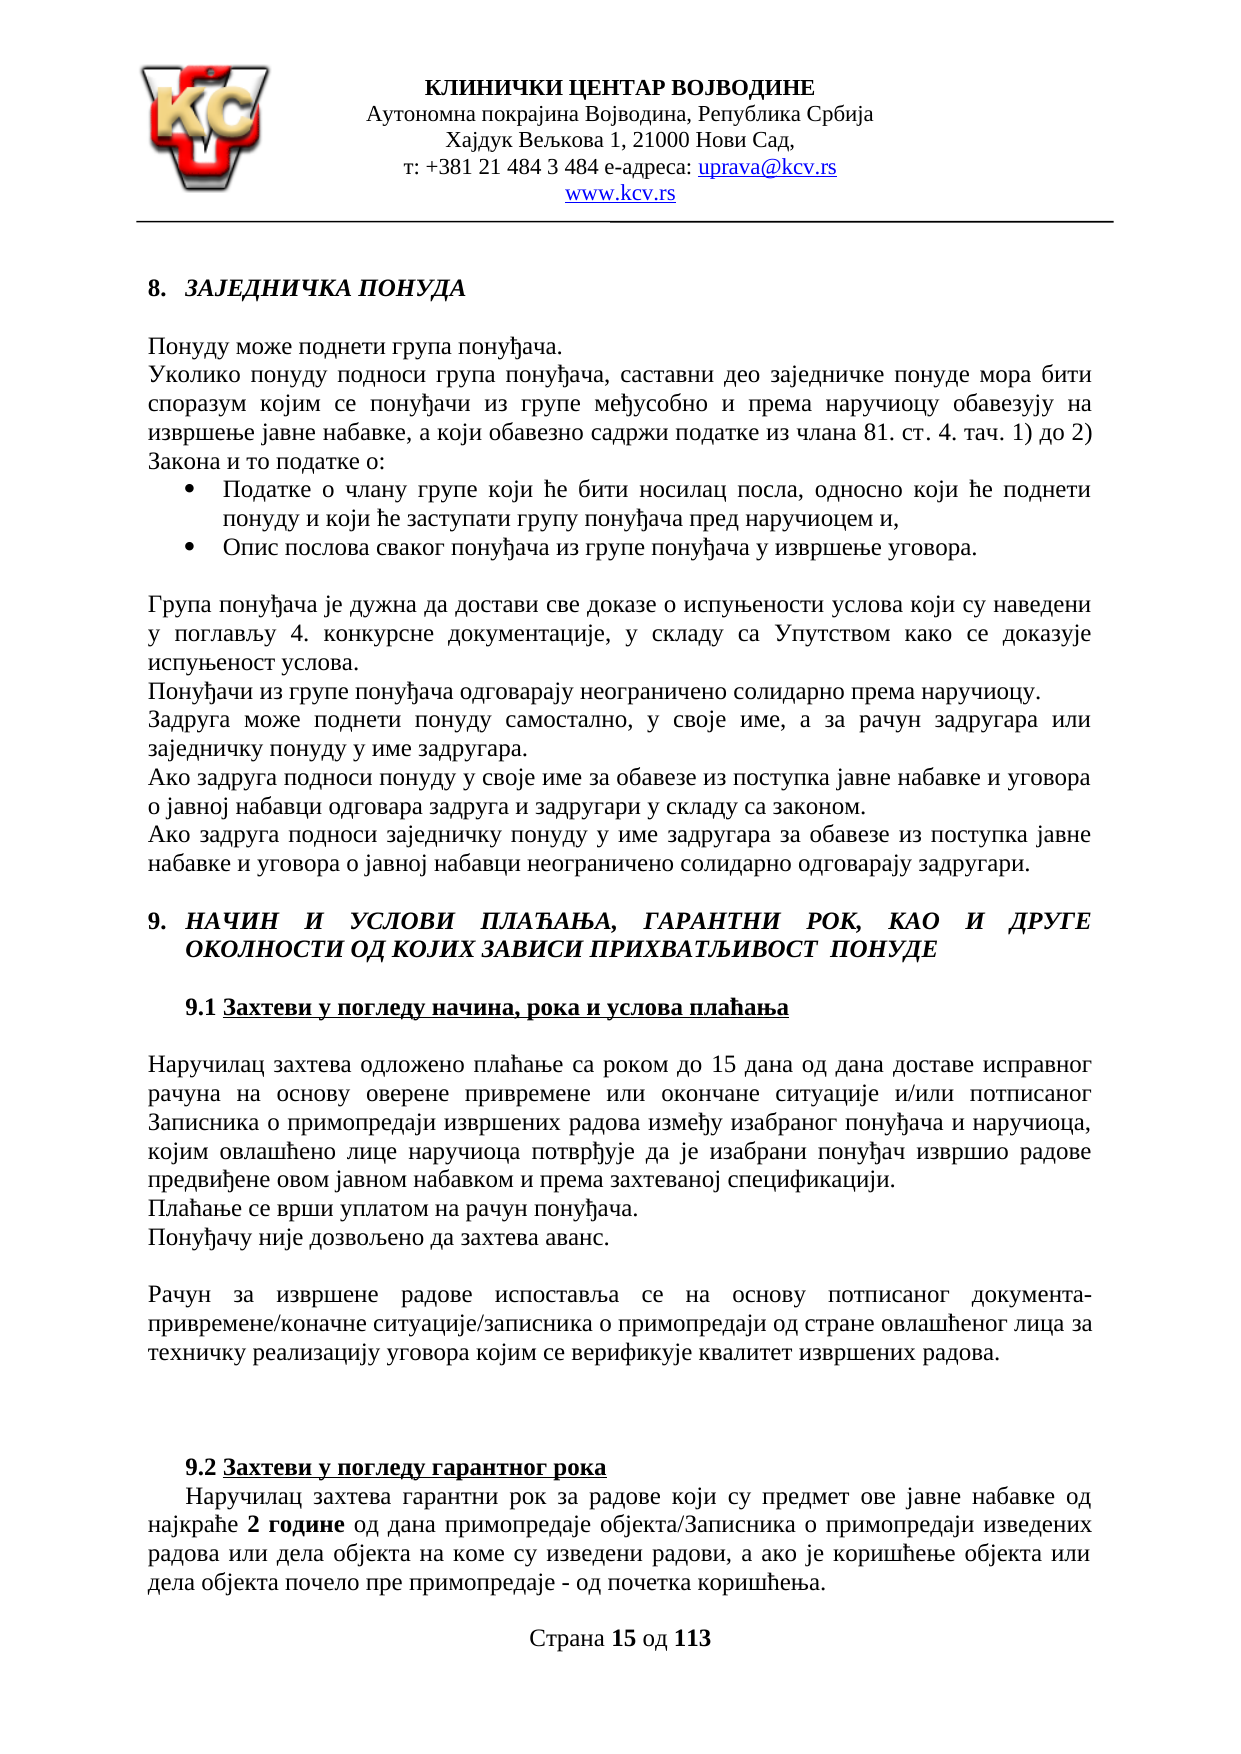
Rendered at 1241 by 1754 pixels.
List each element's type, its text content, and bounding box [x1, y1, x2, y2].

text Понуду може поднети група понуђача. [148, 331, 1092, 359]
text Наручилац захтева гарантни рок за радове који су предмет ове јавне набавке од најкраће 2 године од дана примопредаје објекта/Записника о примопредаји изведених радова или дела објекта на коме су изведени радови, а ако је коришћење објекта или дела објекта почело пре примопредаје - од почетка коришћења. [148, 1481, 1092, 1596]
picture [137, 62, 274, 193]
list Опис послова сваког понуђача из групе понуђача у извршење уговора. [185, 532, 1092, 561]
text Ако задруга подноси заједничку понуду у име задругара за обавезе из поступка јавне набавке и уговора о јавној набавци неограничено солидарно одговарају задругари. [148, 819, 1092, 877]
text Уколико понуду подноси група понуђача, саставни део заједничке понуде мора бити споразум којим се понуђачи из групе међусобно и према наручиоцу обавезују на извршење јавне набавке, а који обавезно садржи податке из члана 81. ст. 4. тач. 1) до 2) Закона и то податке о: [148, 359, 1092, 474]
list Захтеви у погледу гарантног рока [185, 1452, 1092, 1481]
text Плаћање се врши уплатом на рачун понуђача. [148, 1193, 1092, 1222]
list ЗАЈЕДНИЧКА ПОНУДА [148, 273, 1092, 302]
text Понуђачу није дозвољено да захтева аванс. [148, 1222, 1092, 1251]
list Податке о члану групе који ће бити носилац посла, односно који ће поднети понуду и који ће заступати групу понуђача пред наручиоцем и, [185, 474, 1092, 532]
text Група понуђача је дужна да достави све доказе о испуњености услова који су наведени у поглављу 4. конкурсне документације, у складу са Упутством како се доказује испуњеност услова. [148, 589, 1092, 676]
text Задруга може поднети понуду самостално, у своје име, а за рачун задругара или заједничку понуду у име задругара. [148, 704, 1092, 762]
list НАЧИН И УСЛОВИ ПЛАЋАЊА, ГАРАНТНИ РОК, КАО И ДРУГЕ ОКОЛНОСТИ ОД КОЈИХ ЗАВИСИ ПРИХВАТЉИВОСТ ПОНУДЕ [148, 906, 1092, 963]
text Ако задруга подноси понуду у своје име за обавезе из поступка јавне набавке и уговора о јавној набавци одговара задруга и задругари у складу са законом. [148, 762, 1092, 819]
text Рачун за извршене радове испоставља се на основу потписаног документа-привремене/коначне ситуације/записника о примопредаји од стране овлашћеног лица за техничку реализацију уговора којим се верификује квалитет извршених радова. [148, 1279, 1092, 1366]
list Захтеви у погледу начина, рока и услова плаћања [185, 992, 1092, 1021]
text Понуђачи из групе понуђача одговарају неограничено солидарно према наручиоцу. [148, 676, 1092, 704]
text Наручилац захтева одложено плаћање са роком до 15 дана од дана доставе исправног рачуна на основу оверене привремене или окончане ситуације и/или потписаног Записника о примопредаји извршених радова између изабраног понуђача и наручиоца, којим овлашћено лице наручиоца потврђује да је изабрани понуђач извршио радове предвиђене овом јавном набавком и према захтеваној спецификацији. [148, 1049, 1092, 1193]
